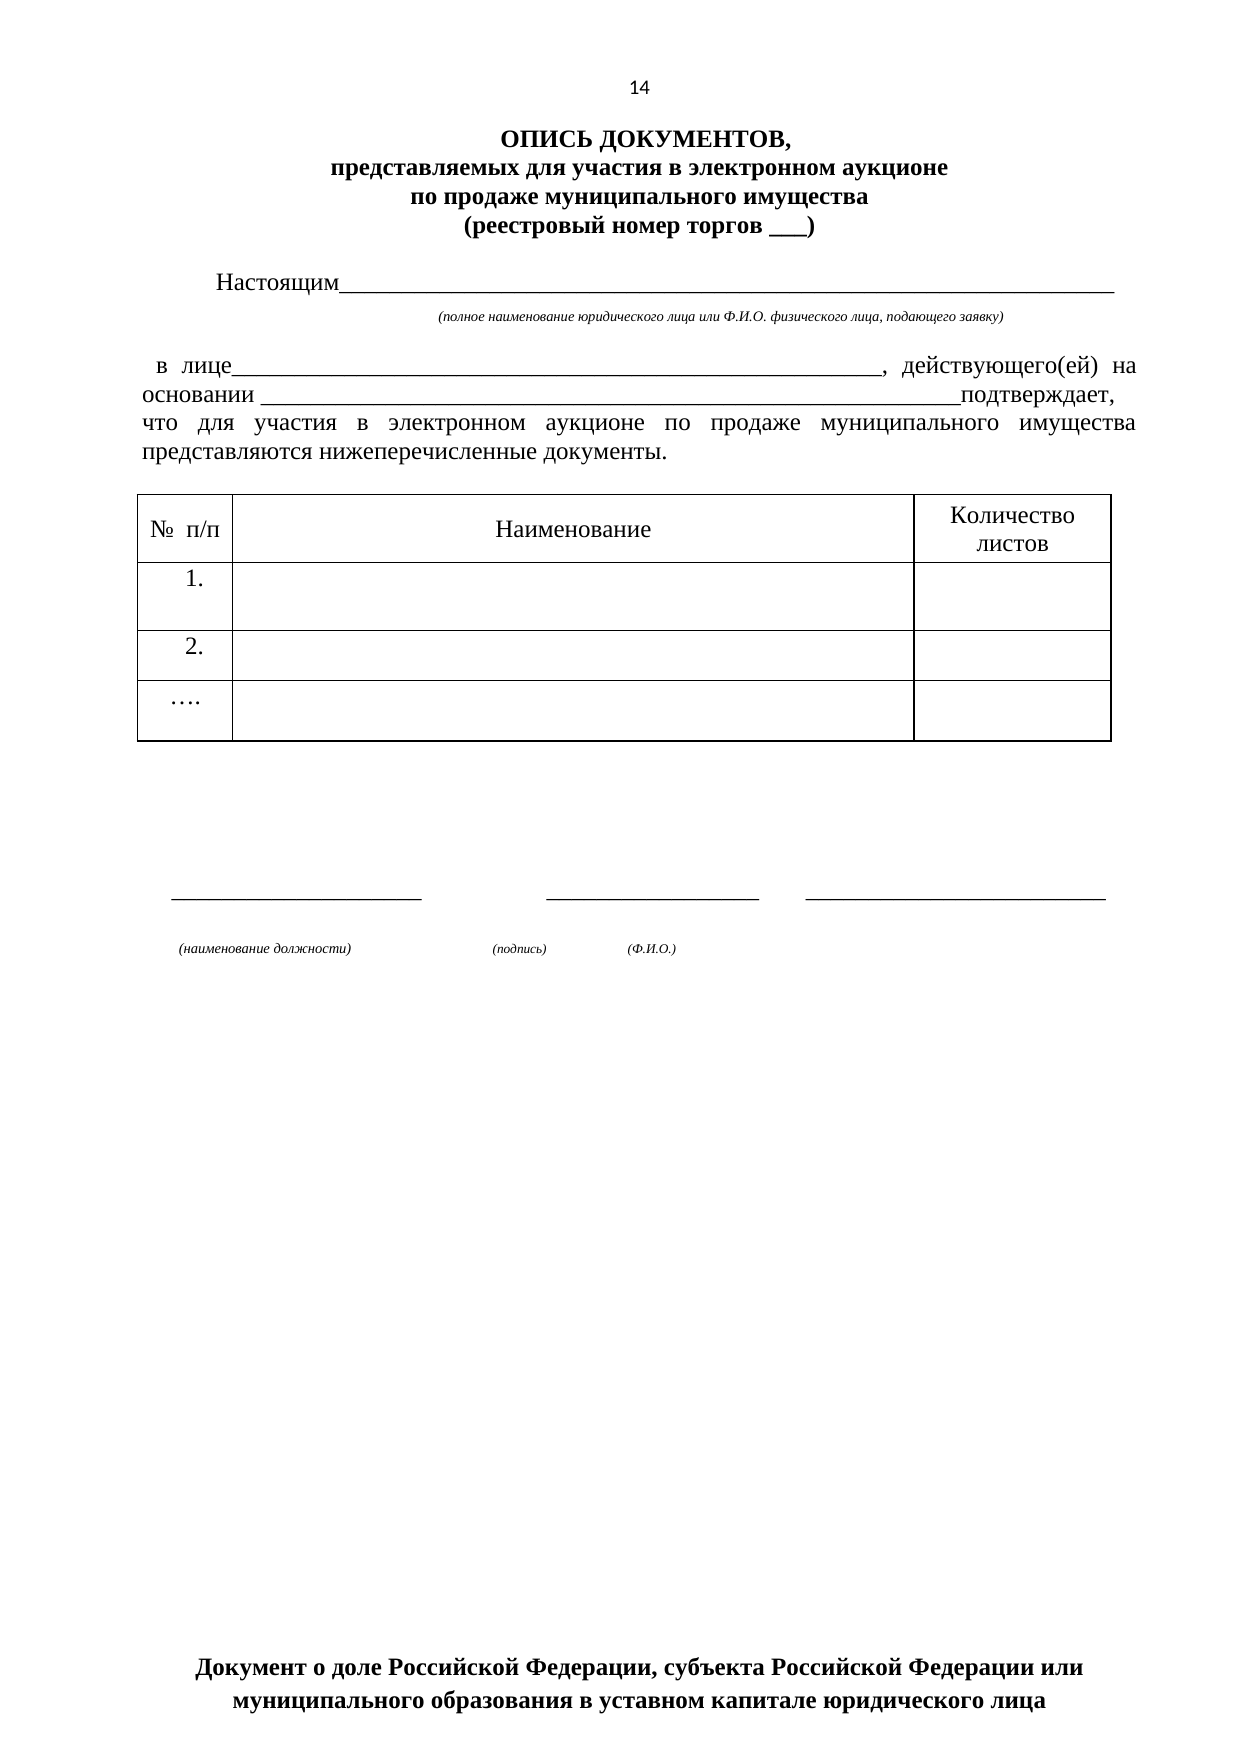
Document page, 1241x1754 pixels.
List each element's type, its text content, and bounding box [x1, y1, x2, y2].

table_header Количество листов [915, 495, 1110, 562]
table_cell [915, 563, 1110, 630]
table_header Наименование [233, 495, 913, 562]
table_cell [233, 681, 913, 740]
text что для участия в электронном аукционе по продаже муниципального имущества представляются нижеперечисленные документы. [142, 407, 1137, 465]
text представляемых для участия в электронном аукционе [142, 152, 1137, 181]
text (наименование должности) (подпись) (Ф.И.О.) [142, 928, 1137, 957]
text ____________________ _________________ ________________________ [142, 874, 1137, 903]
table_header № п/п [138, 495, 232, 562]
text (полное наименование юридического лица или Ф.И.О. физического лица, подающего заявку) [142, 296, 1137, 325]
table_cell [233, 631, 913, 680]
table_cell [233, 563, 913, 630]
text в лице____________________________________________________, действующего(ей) на основании ________________________________________________________подтверждает, [142, 350, 1137, 407]
table_cell …. [138, 681, 232, 740]
text ОПИСЬ ДОКУМЕНТОВ, [142, 124, 1137, 152]
table_cell [915, 631, 1110, 680]
text по продаже муниципального имущества [142, 181, 1137, 210]
table_cell [915, 681, 1110, 740]
text Настоящим______________________________________________________________ [142, 267, 1137, 296]
text Документ о доле Российской Федерации, субъекта Российской Федерации или муниципального образования в уставном капитале юридического лица [142, 1652, 1137, 1714]
table_cell [138, 563, 232, 630]
table_cell [138, 631, 232, 680]
text (реестровый номер торгов ___) [142, 210, 1137, 239]
